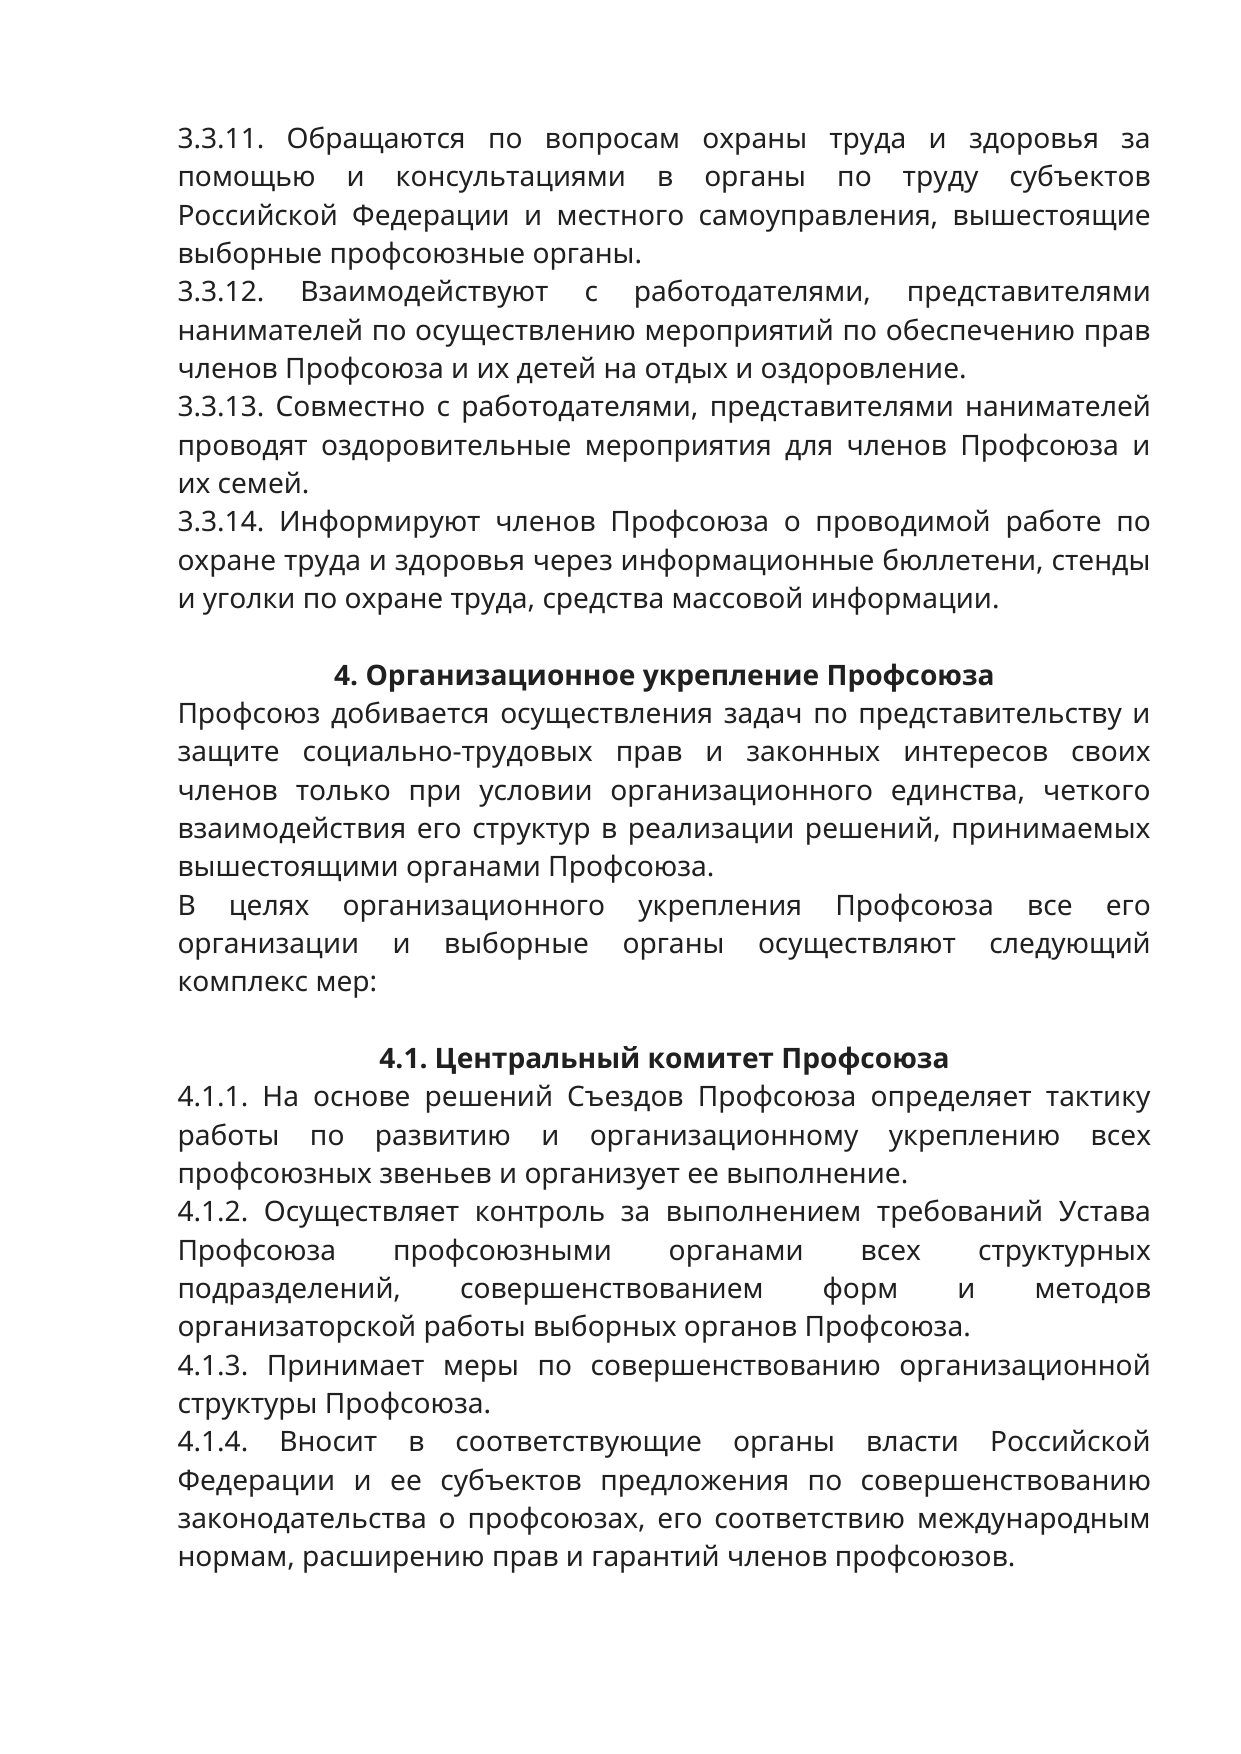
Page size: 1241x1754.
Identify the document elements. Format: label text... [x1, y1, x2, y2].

text 4.1.1. На основе решений Съездов Профсоюза определяет тактику работы по развитию и организационному укреплению всех профсоюзных звеньев и организует ее выполнение. [177, 1076, 1152, 1191]
text 3.3.13. Совместно с работодателями, представителями нанимателей проводят оздоровительные мероприятия для членов Профсоюза и их семей. [177, 386, 1152, 501]
text Профсоюз добивается осуществления задач по представительству и защите социально-трудовых прав и законных интересов своих членов только при условии организационного единства, четкого взаимодействия его структур в реализации решений, принимаемых вышестоящими органами Профсоюза. [177, 693, 1152, 885]
text 4.1.4. Вносит в соответствующие органы власти Российской Федерации и ее субъектов предложения по совершенствованию законодательства о профсоюзах, его соответствию международным нормам, расширению прав и гарантий членов профсоюзов. [177, 1421, 1152, 1575]
text 3.3.14. Информируют членов Профсоюза о проводимой работе по охране труда и здоровья через информационные бюллетени, стенды и уголки по охране труда, средства массовой информации. [177, 501, 1152, 616]
text 4.1.3. Принимает меры по совершенствованию организационной структуры Профсоюза. [177, 1345, 1152, 1421]
text 3.3.12. Взаимодействуют с работодателями, представителями нанимателей по осуществлению мероприятий по обеспечению прав членов Профсоюза и их детей на отдых и оздоровление. [177, 271, 1152, 386]
text В целях организационного укрепления Профсоюза все его организации и выборные органы осуществляют следующий комплекс мер: [177, 885, 1152, 1000]
text 4.1.2. Осуществляет контроль за выполнением требований Устава Профсоюза профсоюзными органами всех структурных подразделений, совершенствованием форм и методов организаторской работы выборных органов Профсоюза. [177, 1191, 1152, 1345]
text 4.1. Центральный комитет Профсоюза [177, 1038, 1152, 1076]
text 4. Организационное укрепление Профсоюза [177, 655, 1152, 693]
text 3.3.11. Обращаются по вопросам охраны труда и здоровья за помощью и консультациями в органы по труду субъектов Российской Федерации и местного самоуправления, вышестоящие выборные профсоюзные органы. [177, 118, 1152, 271]
